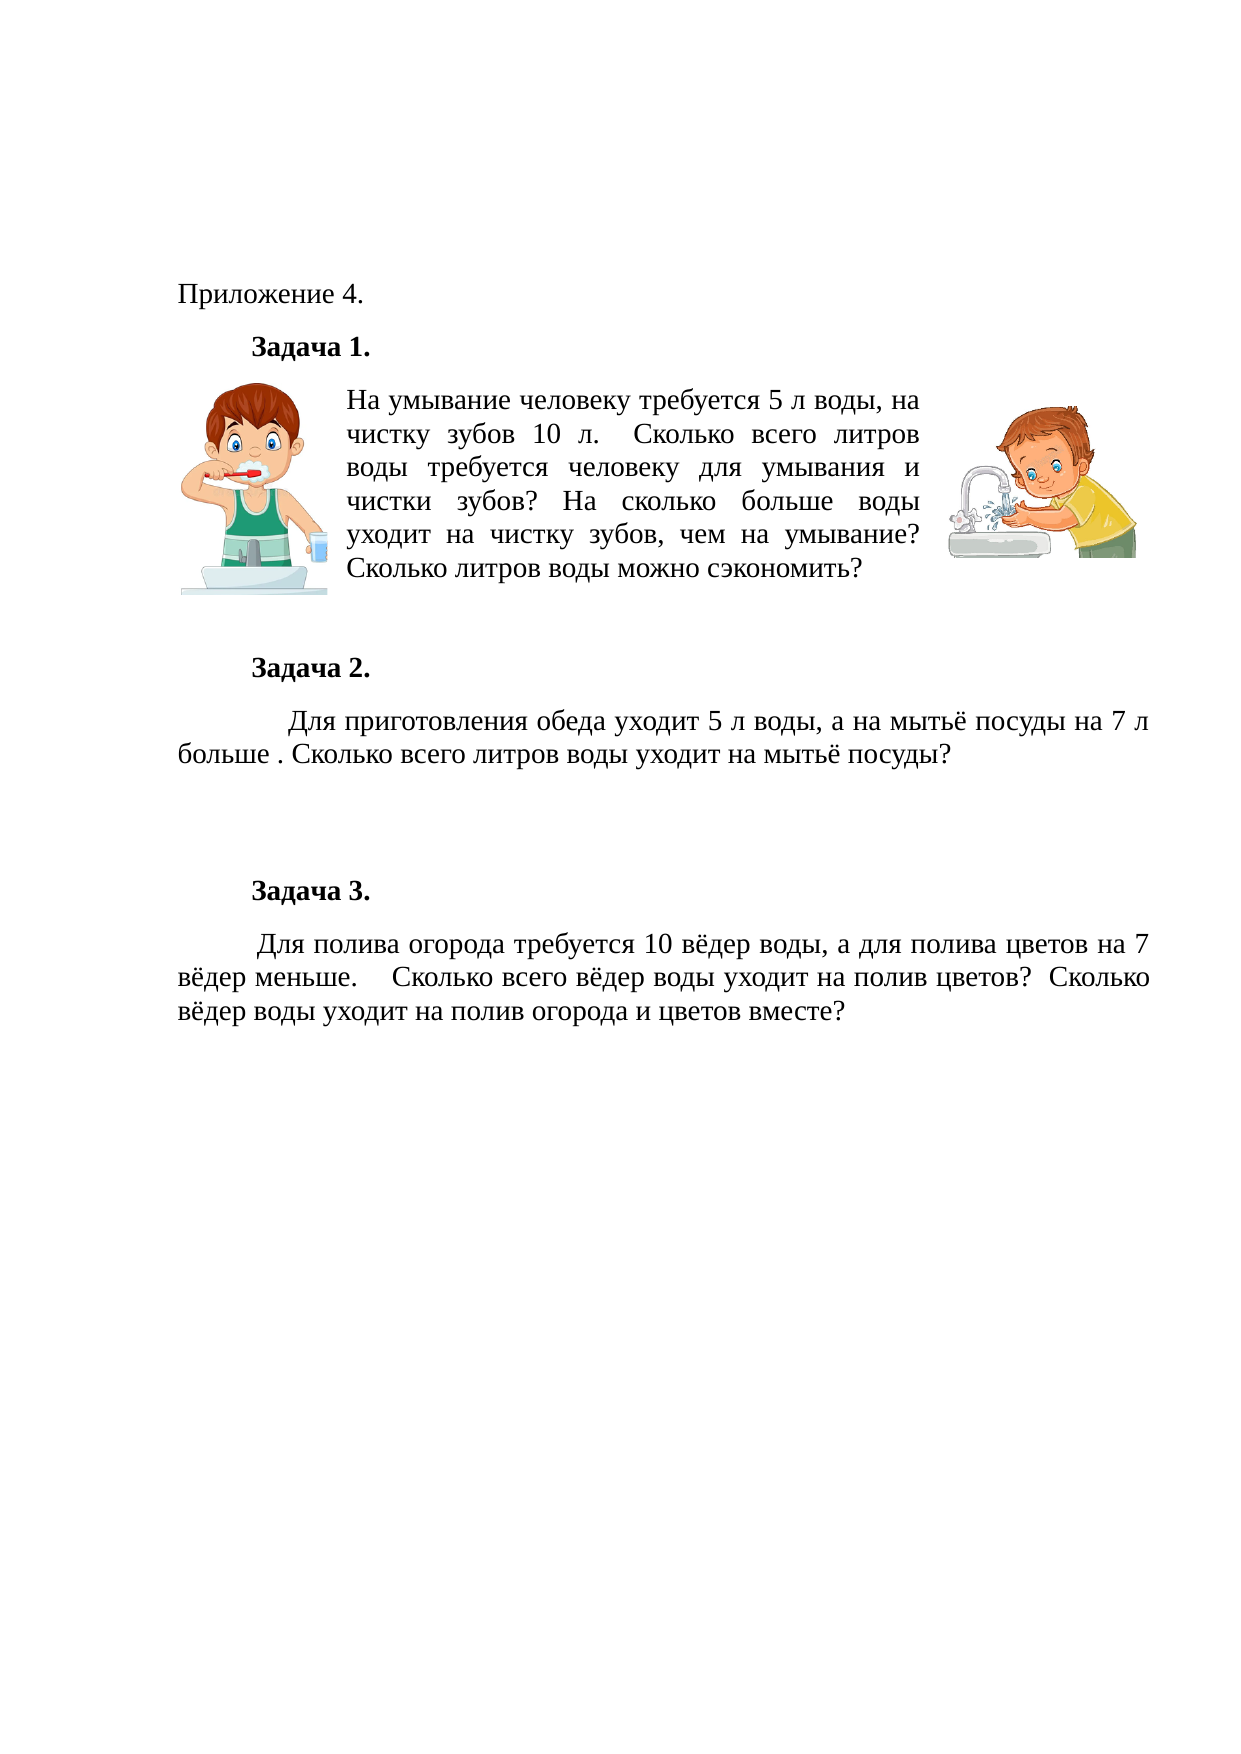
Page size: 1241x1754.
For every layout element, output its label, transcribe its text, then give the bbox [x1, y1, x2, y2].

picture [938, 406, 1141, 562]
text Для полива огорода требуется 10 вёдер воды, а для полива цветов на 7 вёдер меньше. Сколько всего вёдер воды уходит на полив цветов? Сколько вёдер воды уходит на полив огорода и цветов вместе? [177, 926, 1152, 1027]
text Задача 2. [177, 650, 1152, 684]
picture [177, 383, 327, 593]
text Задача 3. [177, 873, 1152, 907]
text Приложение 4. [177, 277, 1152, 310]
text Для приготовления обеда уходит 5 л воды, а на мытьё посуды на 7 л больше . Сколько всего литров воды уходит на мытьё посуды? [177, 703, 1152, 770]
text Задача 1. [177, 329, 1152, 363]
